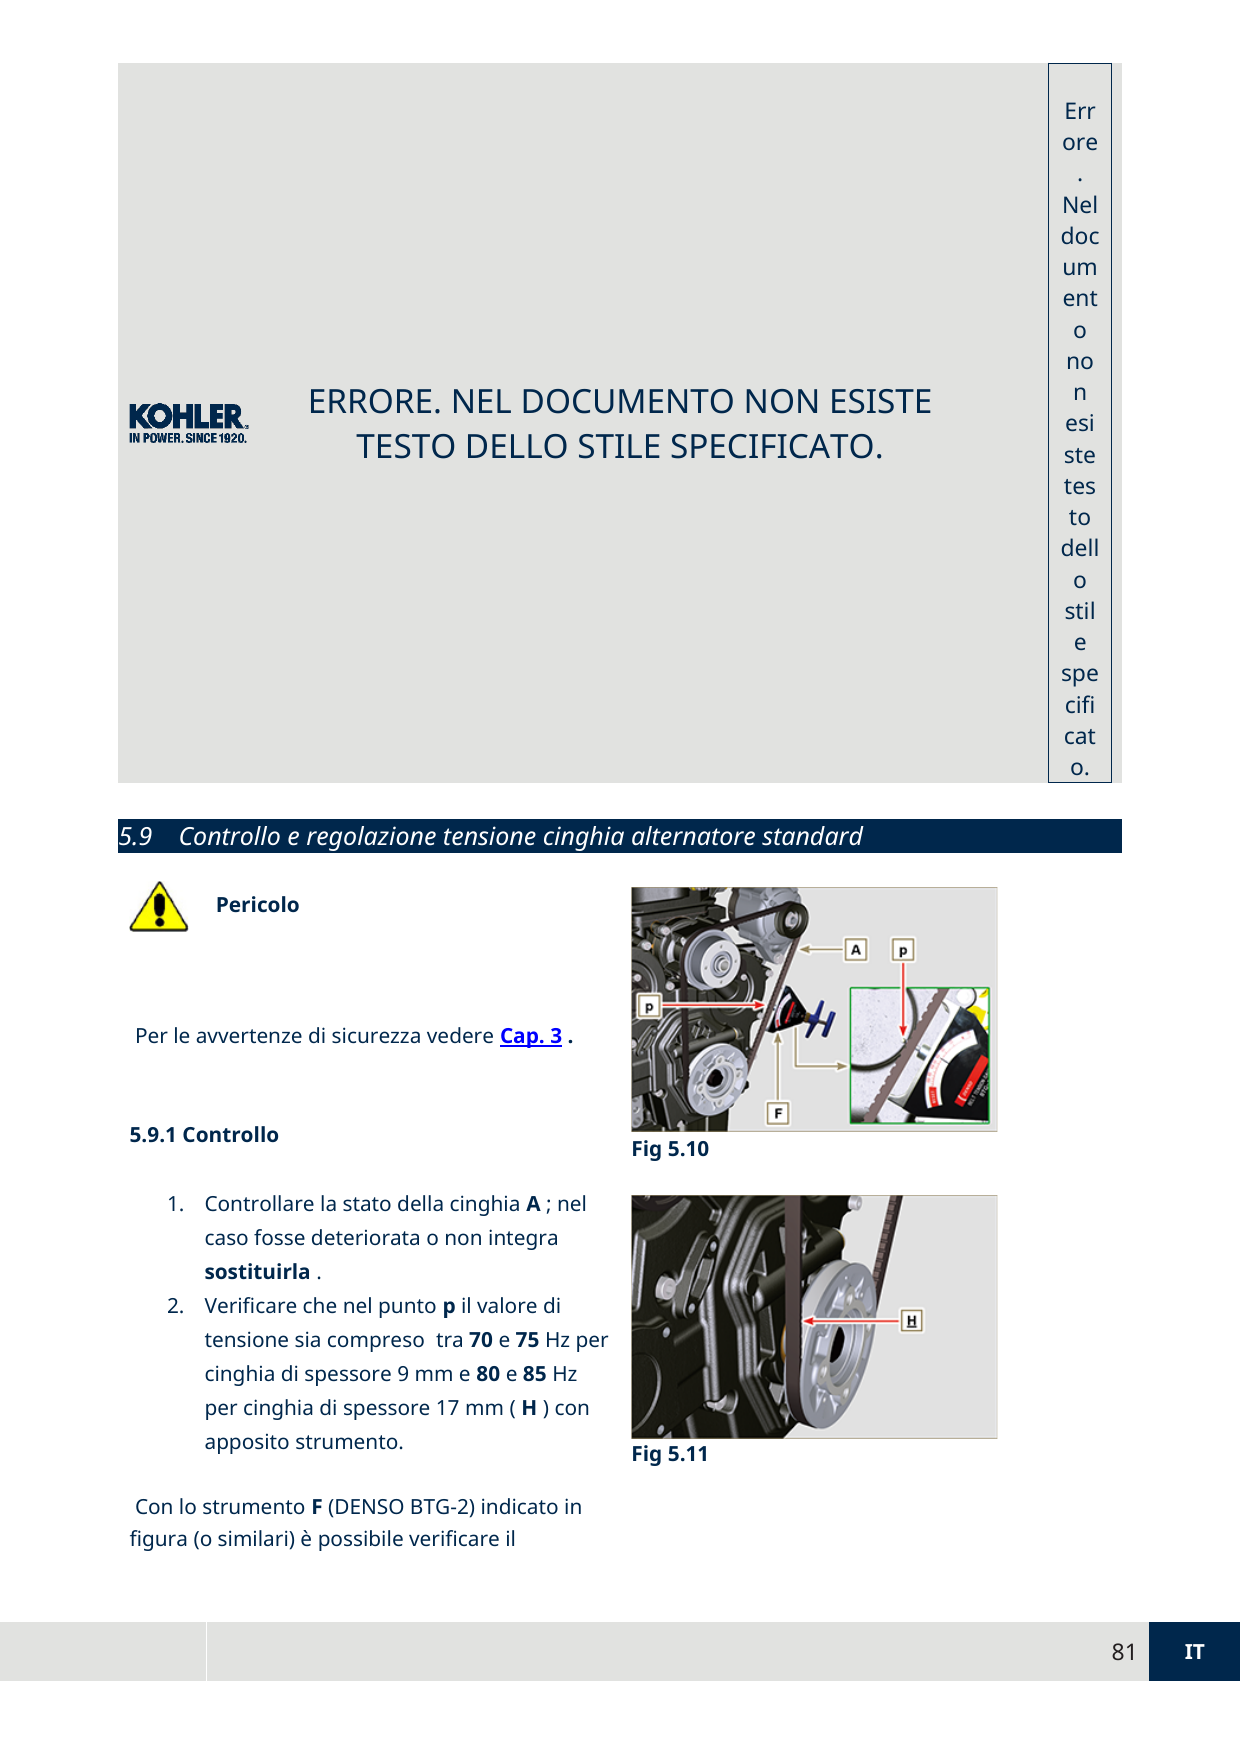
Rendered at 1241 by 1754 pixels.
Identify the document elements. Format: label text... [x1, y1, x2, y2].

picture [631, 1195, 998, 1439]
table_header Fig 5.10 Fig 5.11 Fig 5.12 Fig 5.13 [620, 872, 1122, 1568]
picture [631, 887, 998, 1132]
picture [129, 403, 249, 443]
picture [129, 881, 189, 932]
table_header Pericolo Per le avvertenze di sicurezza vedere Cap. 3 . 5.9.1 Controllo Controllare la stato della cinghia A ; nel caso fosse deteriorata o non integra sostituirla . Verificare che nel punto p il valore di tensione sia compreso tra 70 e 75 Hz per cinghia di spessore 9 mm e 80 e 85 Hz per cinghia di spessore 17 mm ( H ) con apposito strumento. Con lo strumento F (DENSO BTG-2) indicato in figura (o similari) è possibile verificare il corrispondente valore in Newton compreso tra 200 e 230 N per cinghia di spessore 9 mm e 350 e 450 N per cinghia di spessore 17 mm ( H ). In assenza di strumenti per una corretta verifica della tensione, applicare una forza in direzione della freccia G di circa 10 Kg nel punto p , la flessione della cinghia A deve essere inferiore ad 10 mm. In caso contrario effettuare la regolazione. 5.9.2 Regolazione Allentare i bulloni di fissaggio B e C . Tirare l'alternatore verso l'esterno (nel senso della freccia D ), per tensionare la cinghia. Mantenendo in tensione la cinghia stringere i bulloni B e C . Serrare in sequenza i bulloni B (coppia di serraggio a 25 Nm ) e C (coppia di serraggio a 69 Nm [filetto M10] - 40 Nm [filetto M8] ) con chiave dinamometrica E . Verificare che nel punto p il valore di tensione sia compreso tra 70 e 75 Hz per cinghia di spessore 9 mm e 80 e 85 Hz per cinghia di spessore 17 mm ( Fig. 5.10 ) ( H ) con apposito strumento. Con lo strumento F (DENSO BTG-2) indicato in figura (o similari) è possibile verificare il corrispondente valore in Newton compreso tra 200 e 230 N per cinghia di spessore 9 mm e 350 e 450 N per cinghia di spessore 17 mm ( H ). In assenza di strumenti per una corretta verifica della tensione, applicare una forza in direzione della freccia G di circa 10 Kg nel punto p , la flessione della cinghia A deve essere inferiore ad 10 mm. Dopo qualche minuto di funzionamento del motore lasciarlo raffreddare a temperatura ambiente e ripetere le operazioni 2 , 3 , 4 e 5 nel caso la tensione della cinghia risultasse fuori dai valori prescritti. NOTA: Rivolgersi ad una officina autorizzata KOHLER per la sostituzione. [118, 872, 620, 1568]
subtitle Controllo e regolazione tensione cinghia alternatore standard [118, 819, 1122, 853]
